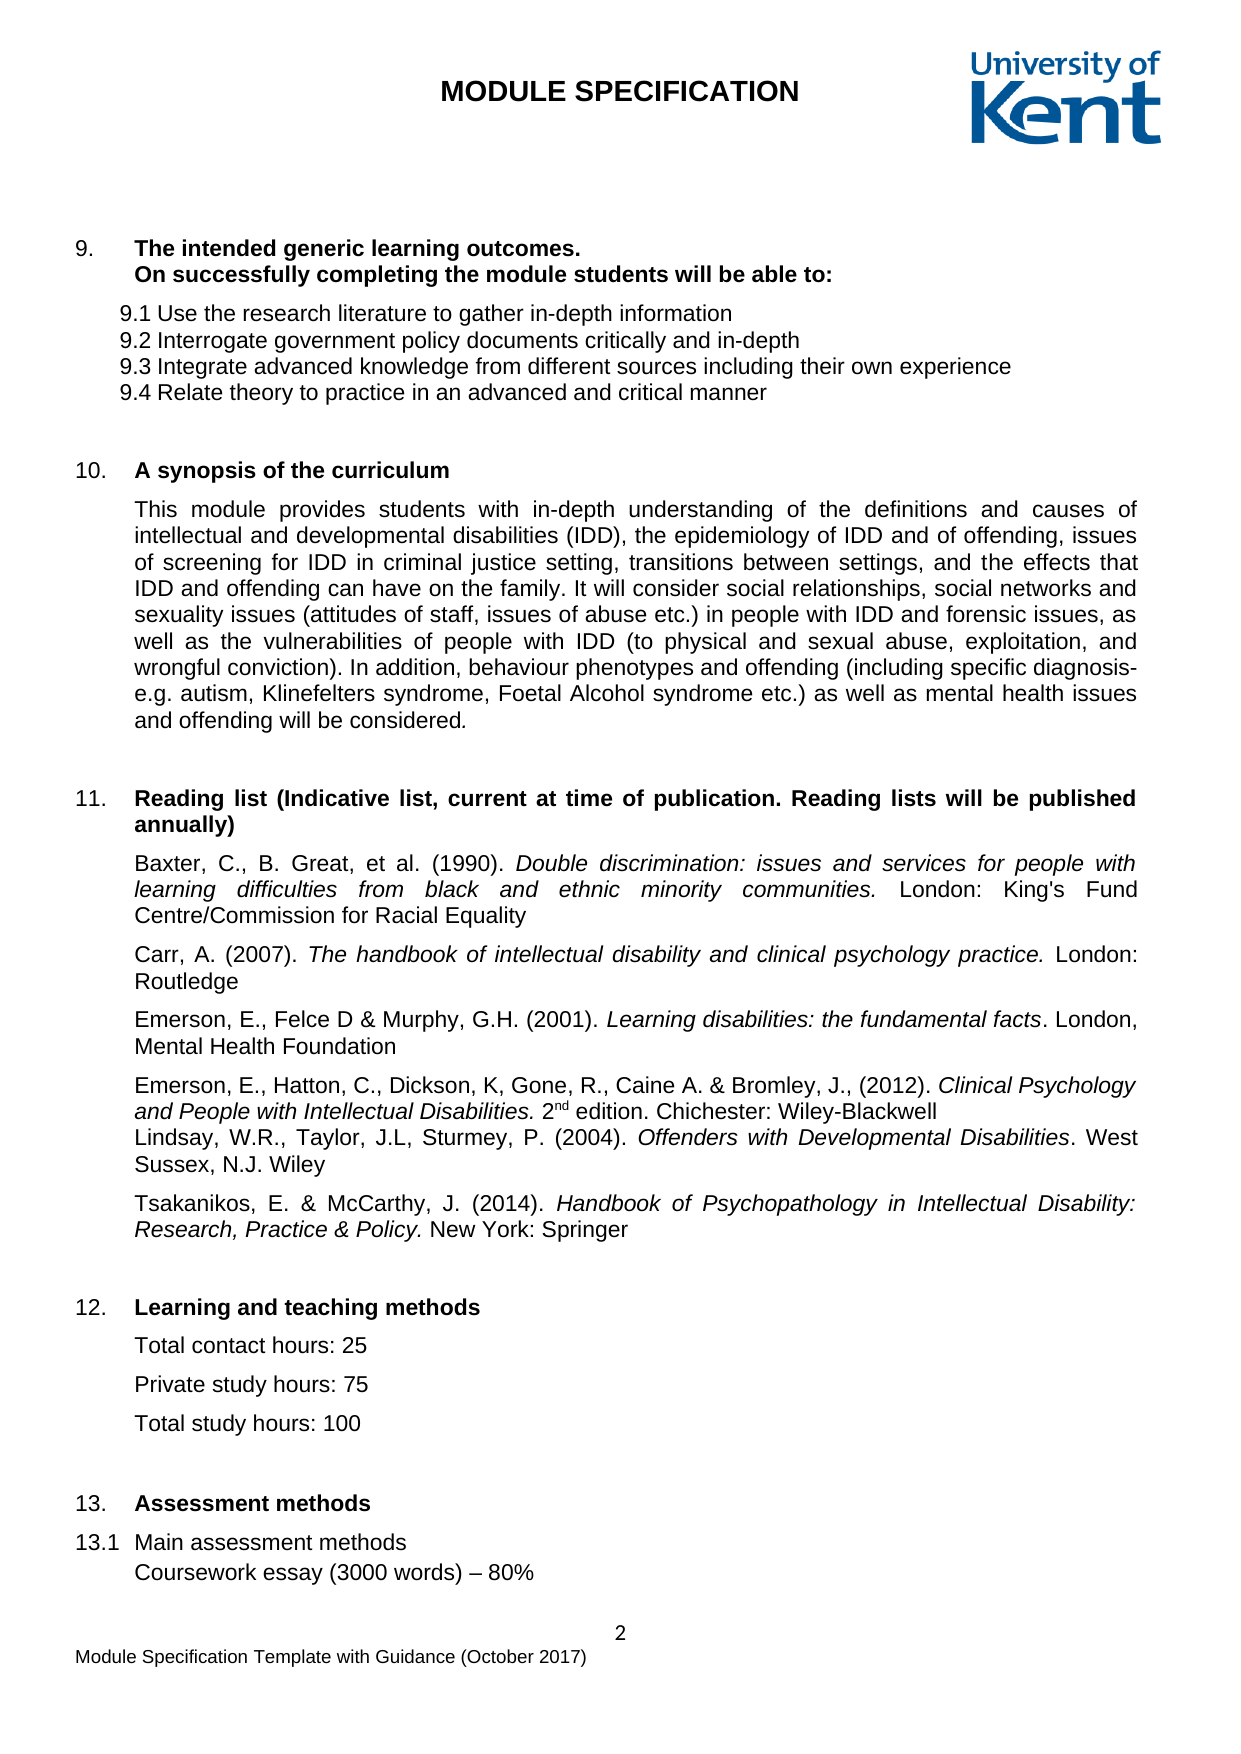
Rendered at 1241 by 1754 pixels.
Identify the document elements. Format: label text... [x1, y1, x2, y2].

text This module provides students with in-depth understanding of the definitions and causes of intellectual and developmental disabilities (IDD), the epidemiology of IDD and of offending, issues of screening for IDD in criminal justice setting, transitions between settings, and the effects that IDD and offending can have on the family. It will consider social relationships, social networks and sexuality issues (attitudes of staff, issues of abuse etc.) in people with IDD and forensic issues, as well as the vulnerabilities of people with IDD (to physical and sexual abuse, exploitation, and wrongful conviction). In addition, behaviour phenotypes and offending (including specific diagnosis- e.g. autism, Klinefelters syndrome, Foetal Alcohol syndrome etc.) as well as mental health issues and offending will be considered. [134, 496, 1138, 733]
text Total study hours: 100 [134, 1410, 1138, 1437]
text Private study hours: 75 [134, 1371, 1138, 1398]
text Carr, A. (2007). The handbook of intellectual disability and clinical psychology practice. London: Routledge [134, 941, 1138, 994]
list The intended generic learning outcomes. On successfully completing the module students will be able to: [75, 235, 1138, 288]
list Assessment methods [75, 1489, 1138, 1516]
list Reading list (Indicative list, current at time of publication. Reading lists will be published annually) [75, 784, 1138, 837]
text Baxter, C., B. Great, et al. (1990). Double discrimination: issues and services for people with learning difficulties from black and ethnic minority communities. London: King's Fund Centre/Commission for Racial Equality [134, 850, 1138, 929]
list Use the research literature to gather in-depth information [119, 300, 1138, 327]
list Integrate advanced knowledge from different sources including their own experience [119, 353, 1138, 379]
list Learning and teaching methods [75, 1294, 1138, 1320]
list Main assessment methods [75, 1528, 1165, 1555]
list Emerson, E., Hatton, C., Dickson, K, Gone, R., Caine A. & Bromley, J., (2012). Clinical Psychology and People with Intellectual Disabilities. 2nd edition. Chichester: Wiley-Blackwell [134, 1072, 1165, 1124]
text Lindsay, W.R., Taylor, J.L, Sturmey, P. (2004). Offenders with Developmental Disabilities. West Sussex, N.J. Wiley [134, 1124, 1138, 1177]
text Total contact hours: 25 [134, 1332, 1138, 1359]
picture [970, 48, 1163, 145]
list Relate theory to practice in an advanced and critical manner [119, 379, 1138, 406]
list Interrogate government policy documents critically and in-depth [119, 327, 1138, 353]
list Coursework essay (3000 words) – 80% [134, 1559, 1165, 1585]
text Tsakanikos, E. & McCarthy, J. (2014). Handbook of Psychopathology in Intellectual Disability: Research, Practice & Policy. New York: Springer [134, 1189, 1138, 1242]
text Emerson, E., Felce D & Murphy, G.H. (2001). Learning disabilities: the fundamental facts. London, Mental Health Foundation [134, 1006, 1138, 1059]
list A synopsis of the curriculum [75, 457, 1138, 483]
